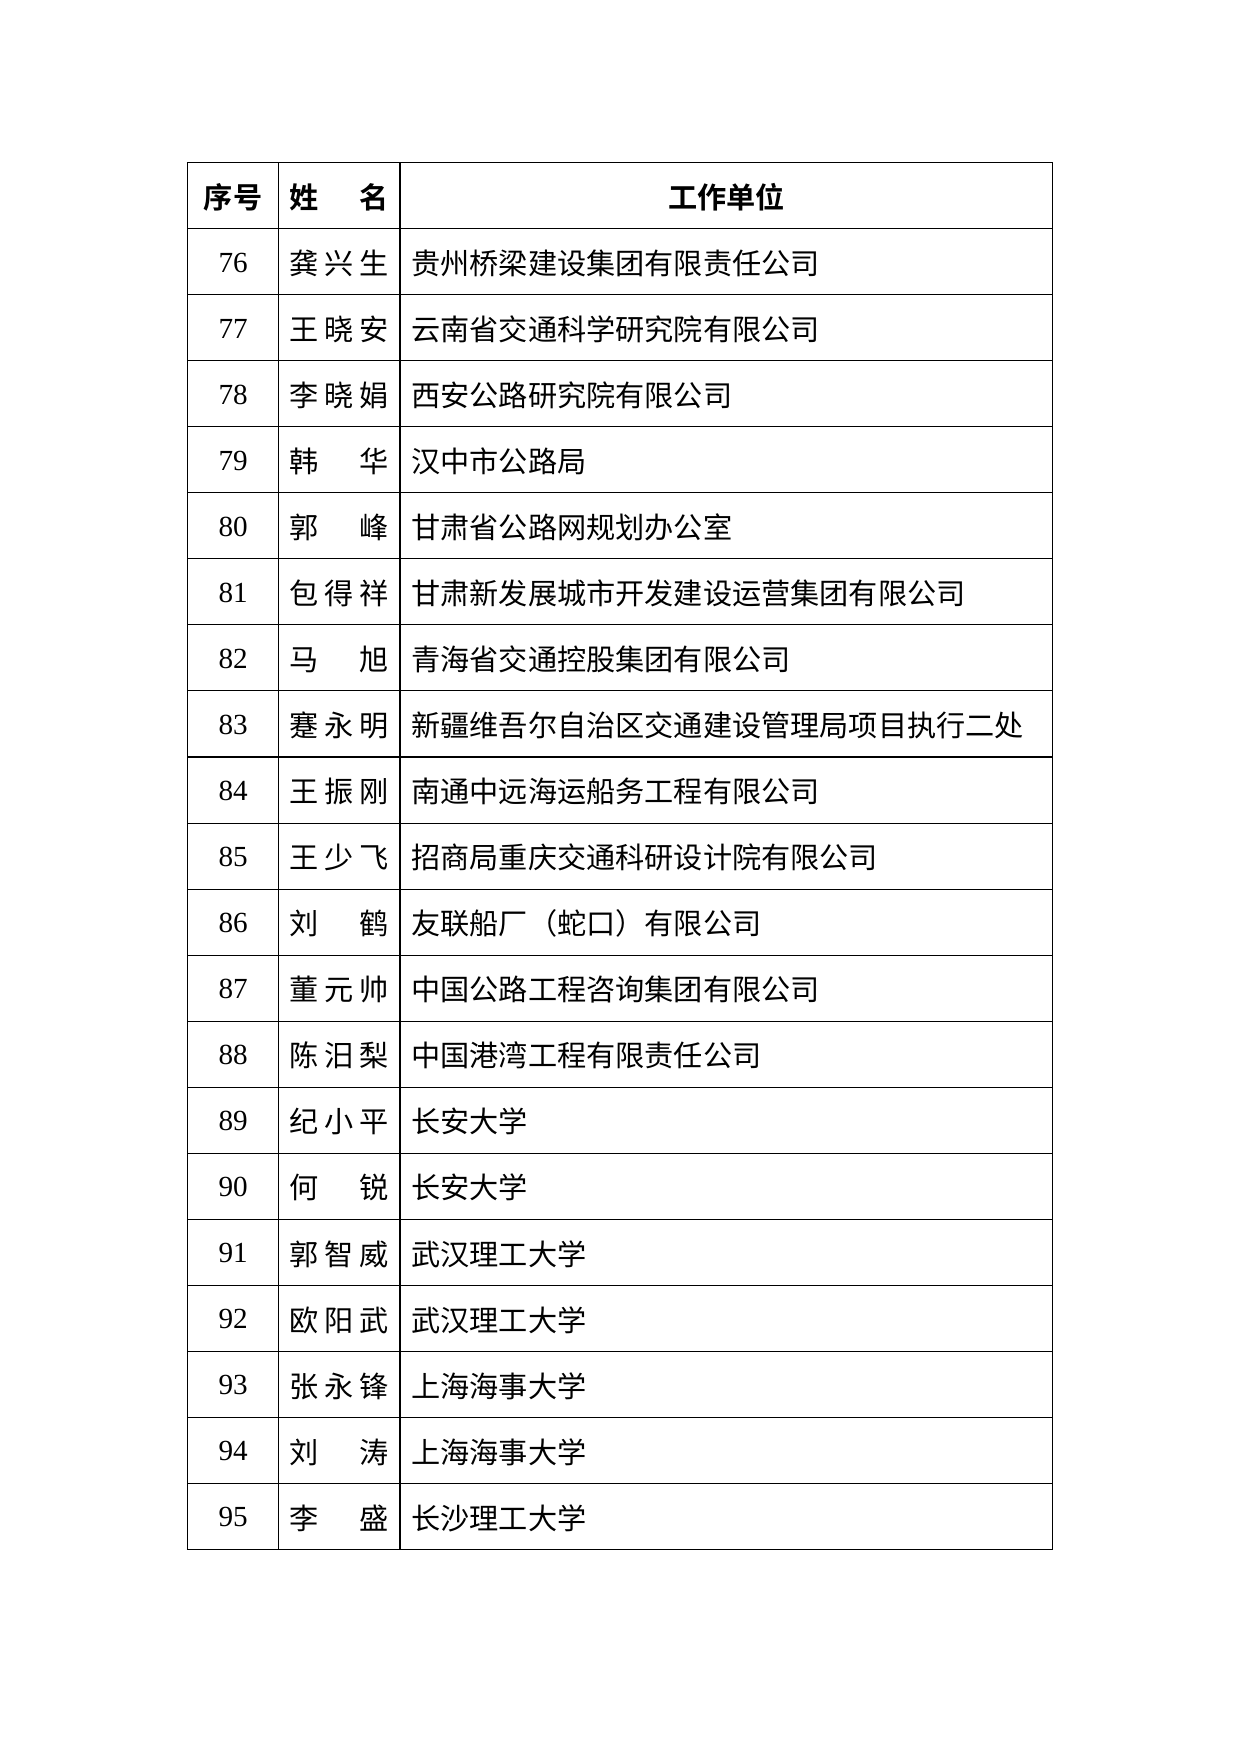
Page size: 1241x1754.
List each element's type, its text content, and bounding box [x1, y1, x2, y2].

table_cell 上海海事大学 [401, 1352, 1052, 1417]
table_cell 甘肃新发展城市开发建设运营集团有限公司 [401, 559, 1052, 624]
table_cell 汉中市公路局 [401, 427, 1052, 492]
table_cell 中国公路工程咨询集团有限公司 [401, 956, 1052, 1021]
table_cell 83 [188, 691, 278, 756]
table_cell 新疆维吾尔自治区交通建设管理局项目执行二处 [401, 691, 1052, 756]
table_cell 友联船厂（蛇口）有限公司 [401, 890, 1052, 954]
table_cell 91 [188, 1220, 278, 1285]
table_cell 刘 鹤 [279, 890, 399, 954]
table_cell 79 [188, 427, 278, 492]
table_cell 马 旭 [279, 625, 399, 690]
table_cell 王少飞 [279, 824, 399, 888]
table_cell 77 [188, 295, 278, 360]
table_cell 90 [188, 1154, 278, 1219]
table_cell 76 [188, 229, 278, 294]
table_cell 中国港湾工程有限责任公司 [401, 1022, 1052, 1087]
table_cell 84 [188, 758, 278, 822]
table_cell 李晓娟 [279, 361, 399, 426]
table_cell 云南省交通科学研究院有限公司 [401, 295, 1052, 360]
table_cell 郭 峰 [279, 493, 399, 558]
table_cell 94 [188, 1418, 278, 1483]
table_cell 龚兴生 [279, 229, 399, 294]
table_cell 92 [188, 1286, 278, 1351]
table_cell 刘 涛 [279, 1418, 399, 1483]
table_header 姓 名 [279, 163, 399, 228]
table_cell 西安公路研究院有限公司 [401, 361, 1052, 426]
table_cell 87 [188, 956, 278, 1021]
table_cell 95 [188, 1484, 278, 1549]
table_cell 欧阳武 [279, 1286, 399, 1351]
table_cell 80 [188, 493, 278, 558]
table_cell 甘肃省公路网规划办公室 [401, 493, 1052, 558]
table_cell 张永锋 [279, 1352, 399, 1417]
table_cell 李 盛 [279, 1484, 399, 1549]
table_cell 纪小平 [279, 1088, 399, 1153]
table_cell 王晓安 [279, 295, 399, 360]
table_cell 董元帅 [279, 956, 399, 1021]
table_cell 93 [188, 1352, 278, 1417]
table_cell 86 [188, 890, 278, 954]
table_cell 81 [188, 559, 278, 624]
table_cell 包得祥 [279, 559, 399, 624]
table_cell 82 [188, 625, 278, 690]
table_cell 郭智威 [279, 1220, 399, 1285]
table_cell 贵州桥梁建设集团有限责任公司 [401, 229, 1052, 294]
table_cell 招商局重庆交通科研设计院有限公司 [401, 824, 1052, 888]
table_cell 85 [188, 824, 278, 888]
table_header 序号 [188, 163, 278, 228]
table_cell 长安大学 [401, 1088, 1052, 1153]
table_cell 王振刚 [279, 758, 399, 822]
table_cell 南通中远海运船务工程有限公司 [401, 758, 1052, 822]
table_cell 蹇永明 [279, 691, 399, 756]
table_cell 89 [188, 1088, 278, 1153]
table_cell 上海海事大学 [401, 1418, 1052, 1483]
table_cell 武汉理工大学 [401, 1220, 1052, 1285]
table_cell 88 [188, 1022, 278, 1087]
table_cell 青海省交通控股集团有限公司 [401, 625, 1052, 690]
table_cell 武汉理工大学 [401, 1286, 1052, 1351]
table_cell 长安大学 [401, 1154, 1052, 1219]
table_cell 长沙理工大学 [401, 1484, 1052, 1549]
table_header 工作单位 [401, 163, 1052, 228]
table_cell 78 [188, 361, 278, 426]
table_cell 陈汨梨 [279, 1022, 399, 1087]
table_cell 韩 华 [279, 427, 399, 492]
table_cell 何 锐 [279, 1154, 399, 1219]
